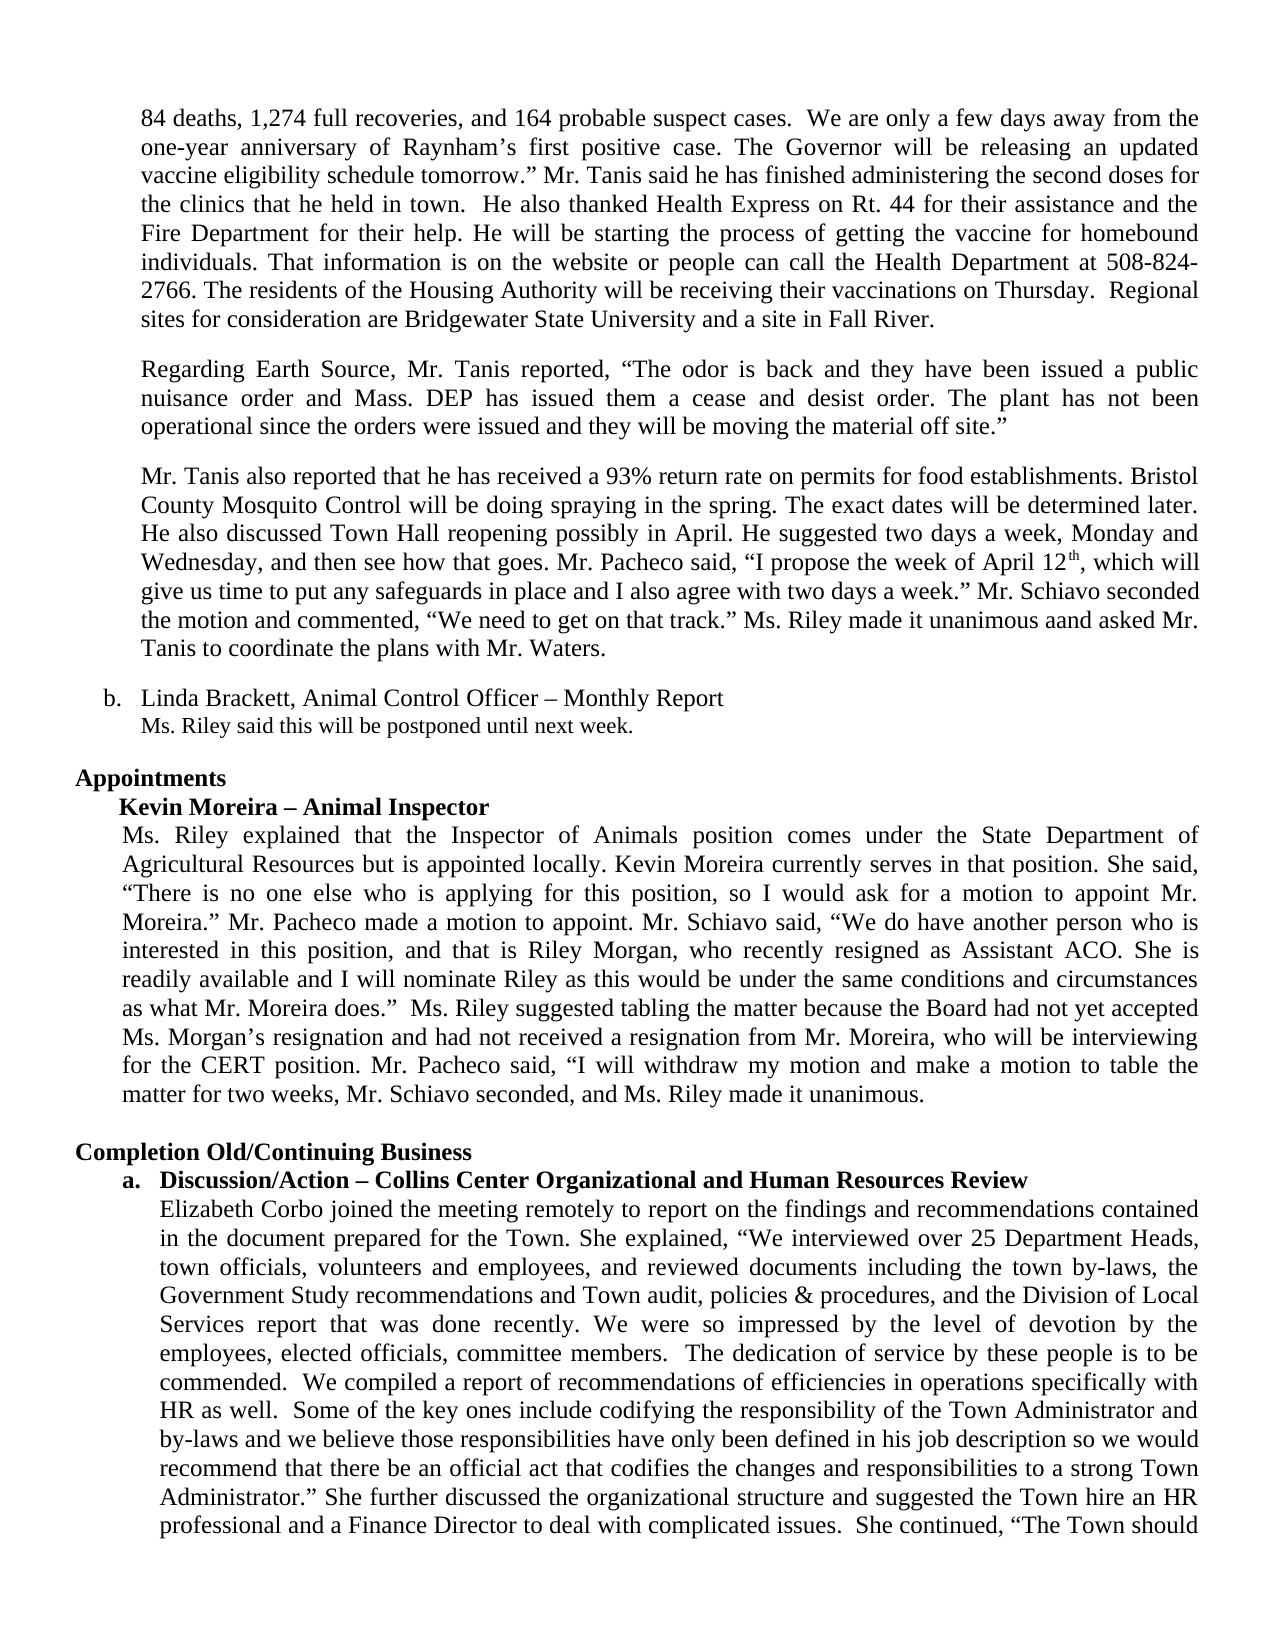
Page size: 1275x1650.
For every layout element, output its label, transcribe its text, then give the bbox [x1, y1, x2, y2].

text Mr. Tanis also reported that he has received a 93% return rate on permits for food establishments. Bristol County Mosquito Control will be doing spraying in the spring. The exact dates will be determined later. He also discussed Town Hall reopening possibly in April. He suggested two days a week, Monday and Wednesday, and then see how that goes. Mr. Pacheco said, “I propose the week of April 12th, which will give us time to put any safeguards in place and I also agree with two days a week.” Mr. Schiavo seconded the motion and commented, “We need to get on that track.” Ms. Riley made it unanimous aand asked Mr. Tanis to coordinate the plans with Mr. Waters. [141, 461, 1200, 662]
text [159, 1194, 1200, 1539]
text Appointments [75, 763, 1200, 792]
text Regarding Earth Source, Mr. Tanis reported, “The odor is back and they have been issued a public nuisance order and Mass. DEP has issued them a cease and desist order. The plant has not been operational since the orders were issued and they will be moving the material off site.” [141, 354, 1200, 440]
subtitle Completion Old/Continuing Business [75, 1137, 1200, 1165]
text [141, 103, 1200, 333]
list Discussion/Action – Collins Center Organizational and Human Resources Review [122, 1165, 1200, 1194]
subtitle Linda Brackett, Animal Control Officer – Monthly Report [103, 683, 1200, 712]
text Ms. Riley said this will be postponed until next week. [141, 712, 1200, 738]
text Ms. Riley explained that the Inspector of Animals position comes under the State Department of Agricultural Resources but is appointed locally. Kevin Moreira currently serves in that position. She said, “There is no one else who is applying for this position, so I would ask for a motion to appoint Mr. Moreira.” Mr. Pacheco made a motion to appoint. Mr. Schiavo said, “We do have another person who is interested in this position, and that is Riley Morgan, who recently resigned as Assistant ACO. She is readily available and I will nominate Riley as this would be under the same conditions and circumstances as what Mr. Moreira does.” Ms. Riley suggested tabling the matter because the Board had not yet accepted Ms. Morgan’s resignation and had not received a resignation from Mr. Moreira, who will be interviewing for the CERT position. Mr. Pacheco said, “I will withdraw my motion and make a motion to table the matter for two weeks, Mr. Schiavo seconded, and Ms. Riley made it unanimous. [122, 820, 1200, 1108]
text Kevin Moreira – Animal Inspector [75, 792, 1200, 820]
